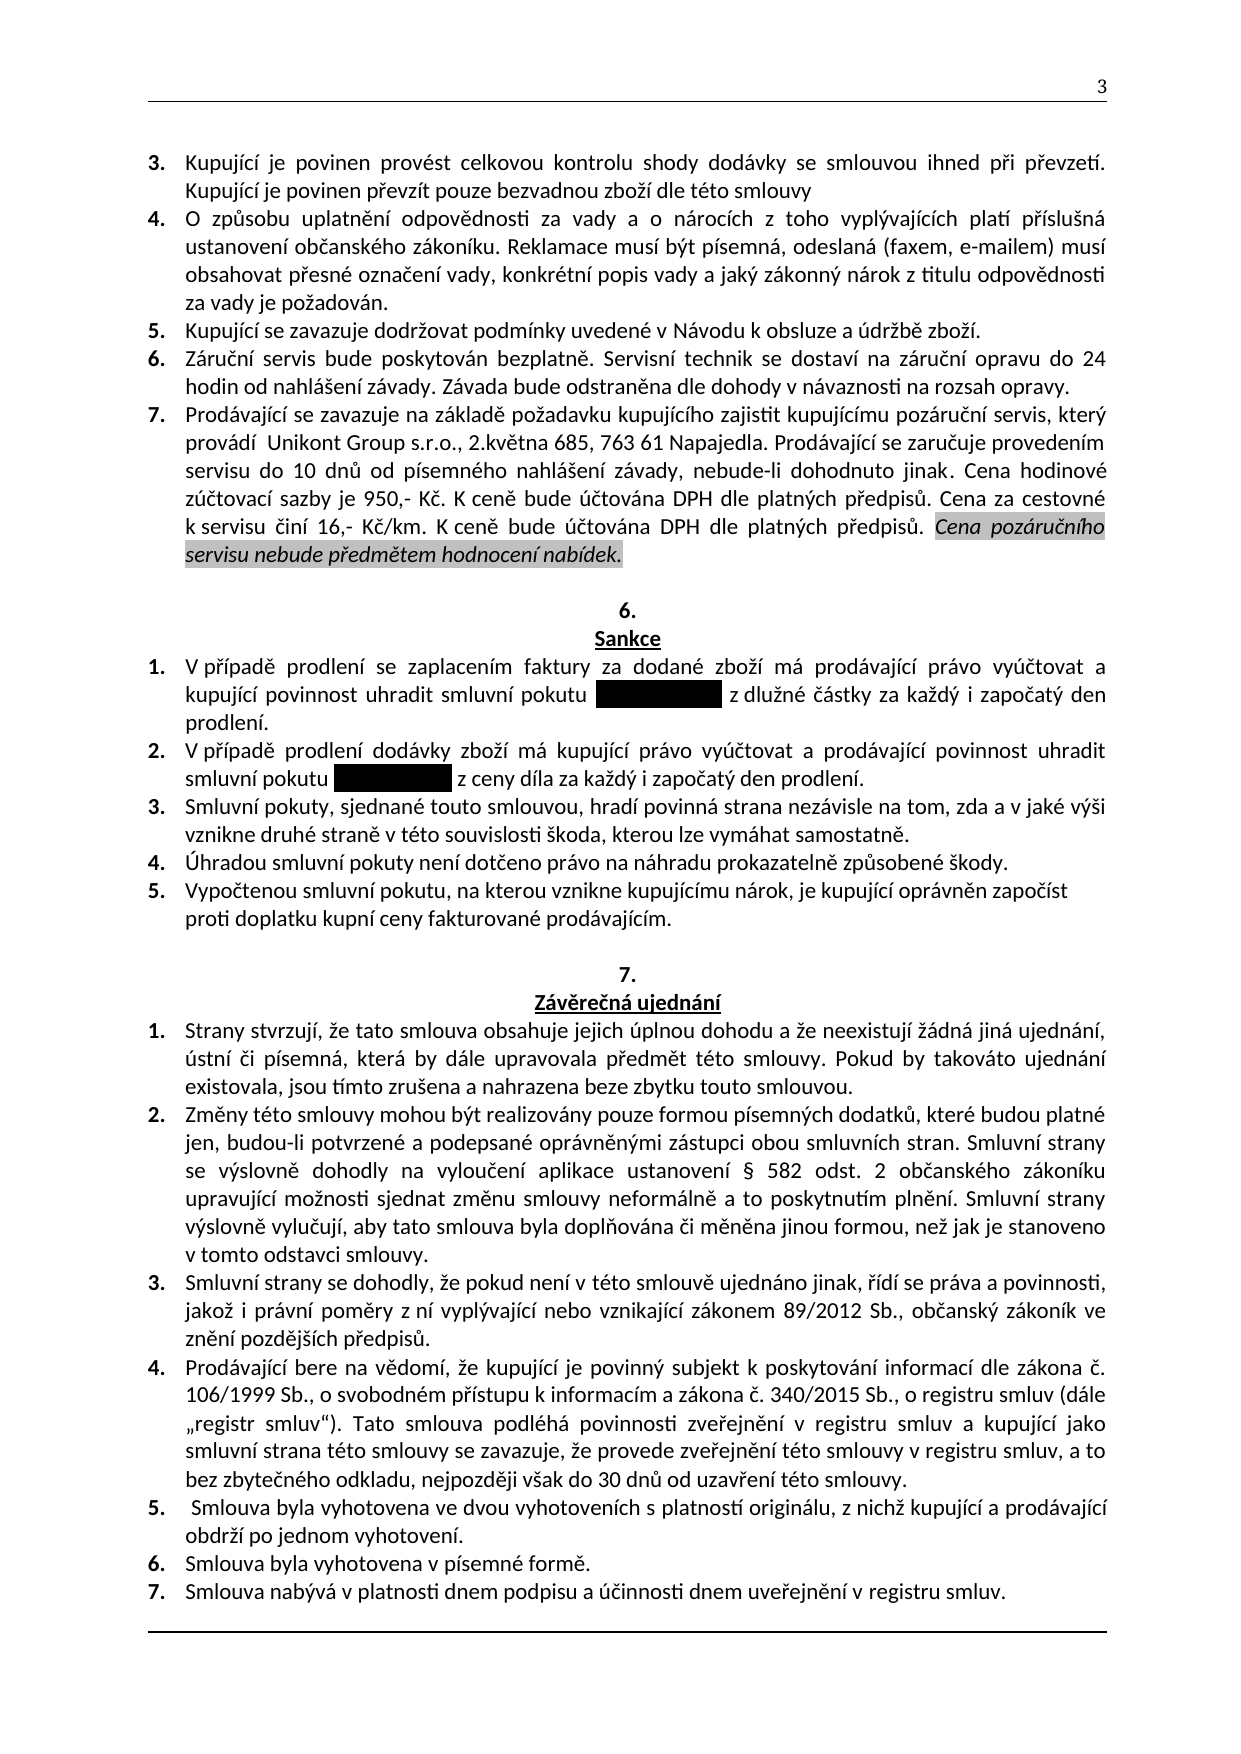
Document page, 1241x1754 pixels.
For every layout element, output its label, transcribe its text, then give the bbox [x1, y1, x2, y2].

list Prodávající bere na vědomí, že kupující je povinný subjekt k poskytování informací dle zákona č. 106/1999 Sb., o svobodném přístupu k informacím a zákona č. 340/2015 Sb., o registru smluv (dále „registr smluv“). Tato smlouva podléhá povinnosti zveřejnění v registru smluv a kupující jako smluvní strana této smlouvy se zavazuje, že provede zveřejnění této smlouvy v registru smluv, a to bez zbytečného odkladu, nejpozději však do 30 dnů od uzavření této smlouvy. [148, 1353, 1107, 1493]
list Strany stvrzují, že tato smlouva obsahuje jejich úplnou dohodu a že neexistují žádná jiná ujednání, ústní či písemná, která by dále upravovala předmět této smlouvy. Pokud by takováto ujednání existovala, jsou tímto zrušena a nahrazena beze zbytku touto smlouvou. [148, 1016, 1107, 1100]
list Smlouva byla vyhotovena ve dvou vyhotoveních s platností originálu, z nichž kupující a prodávající obdrží po jednom vyhotovení. [148, 1493, 1107, 1549]
list Smluvní strany se dohodly, že pokud není v této smlouvě ujednáno jinak, řídí se práva a povinnosti, jakož i právní poměry z ní vyplývající nebo vznikající zákonem 89/2012 Sb., občanský zákoník ve znění pozdějších předpisů. [148, 1268, 1107, 1353]
text 6. [148, 596, 1107, 624]
text Sankce [148, 624, 1107, 652]
list Změny této smlouvy mohou být realizovány pouze formou písemných dodatků, které budou platné jen, budou-li potvrzené a podepsané oprávněnými zástupci obou smluvních stran. Smluvní strany se výslovně dohodly na vyloučení aplikace ustanovení § 582 odst. 2 občanského zákoníku upravující možnosti sjednat změnu smlouvy neformálně a to poskytnutím plnění. Smluvní strany výslovně vylučují, aby tato smlouva byla doplňována či měněna jinou formou, než jak je stanoveno v tomto odstavci smlouvy. [148, 1100, 1107, 1268]
text 7. [148, 960, 1107, 988]
list Smlouva nabývá v platnosti dnem podpisu a účinnosti dnem uveřejnění v registru smluv. [148, 1577, 1107, 1605]
list Kupující je povinen provést celkovou kontrolu shody dodávky se smlouvou ihned při převzetí. Kupující je povinen převzít pouze bezvadnou zboží dle této smlouvy [148, 148, 1107, 204]
list Úhradou smluvní pokuty není dotčeno právo na náhradu prokazatelně způsobené škody. [148, 848, 1107, 876]
list Smlouva byla vyhotovena v písemné formě. [148, 1549, 1107, 1577]
list Kupující se zavazuje dodržovat podmínky uvedené v Návodu k obsluze a údržbě zboží. [148, 316, 1107, 344]
list Záruční servis bude poskytován bezplatně. Servisní technik se dostaví na záruční opravu do 24 hodin od nahlášení závady. Závada bude odstraněna dle dohody v návaznosti na rozsah opravy. [148, 344, 1107, 400]
list O způsobu uplatnění odpovědnosti za vady a o nárocích z toho vyplývajících platí příslušná ustanovení občanského zákoníku. Reklamace musí být písemná, odeslaná (faxem, e-mailem) musí obsahovat přesné označení vady, konkrétní popis vady a jaký zákonný nárok z titulu odpovědnosti za vady je požadován. [148, 204, 1107, 316]
list Vypočtenou smluvní pokutu, na kterou vznikne kupujícímu nárok, je kupující oprávněn započíst proti doplatku kupní ceny fakturované prodávajícím. [148, 876, 1107, 932]
text Závěrečná ujednání [148, 988, 1107, 1016]
list Smluvní pokuty, sjednané touto smlouvou, hradí povinná strana nezávisle na tom, zda a v jaké výši vznikne druhé straně v této souvislosti škoda, kterou lze vymáhat samostatně. [148, 792, 1107, 848]
list V případě prodlení dodávky zboží má kupující právo vyúčtovat a prodávající povinnost uhradit smluvní pokutu ve výši 0,2 % z ceny díla za každý i započatý den prodlení. [148, 736, 1107, 792]
list Prodávající se zavazuje na základě požadavku kupujícího zajistit kupujícímu pozáruční servis, který provádí Unikont Group s.r.o., 2.května 685, 763 61 Napajedla. Prodávající se zaručuje provedením servisu do 10 dnů od písemného nahlášení závady, nebude-li dohodnuto jinak. Cena hodinové zúčtovací sazby je 950,- Kč. K ceně bude účtována DPH dle platných předpisů. Cena za cestovné k servisu činí 16,- Kč/km. K ceně bude účtována DPH dle platných předpisů. Cena pozáručního servisu nebude předmětem hodnocení nabídek. [148, 400, 1107, 568]
list V případě prodlení se zaplacením faktury za dodané zboží má prodávající právo vyúčtovat a kupující povinnost uhradit smluvní pokutu ve výši 0,1 % z dlužné částky za každý i započatý den prodlení. [148, 652, 1107, 736]
